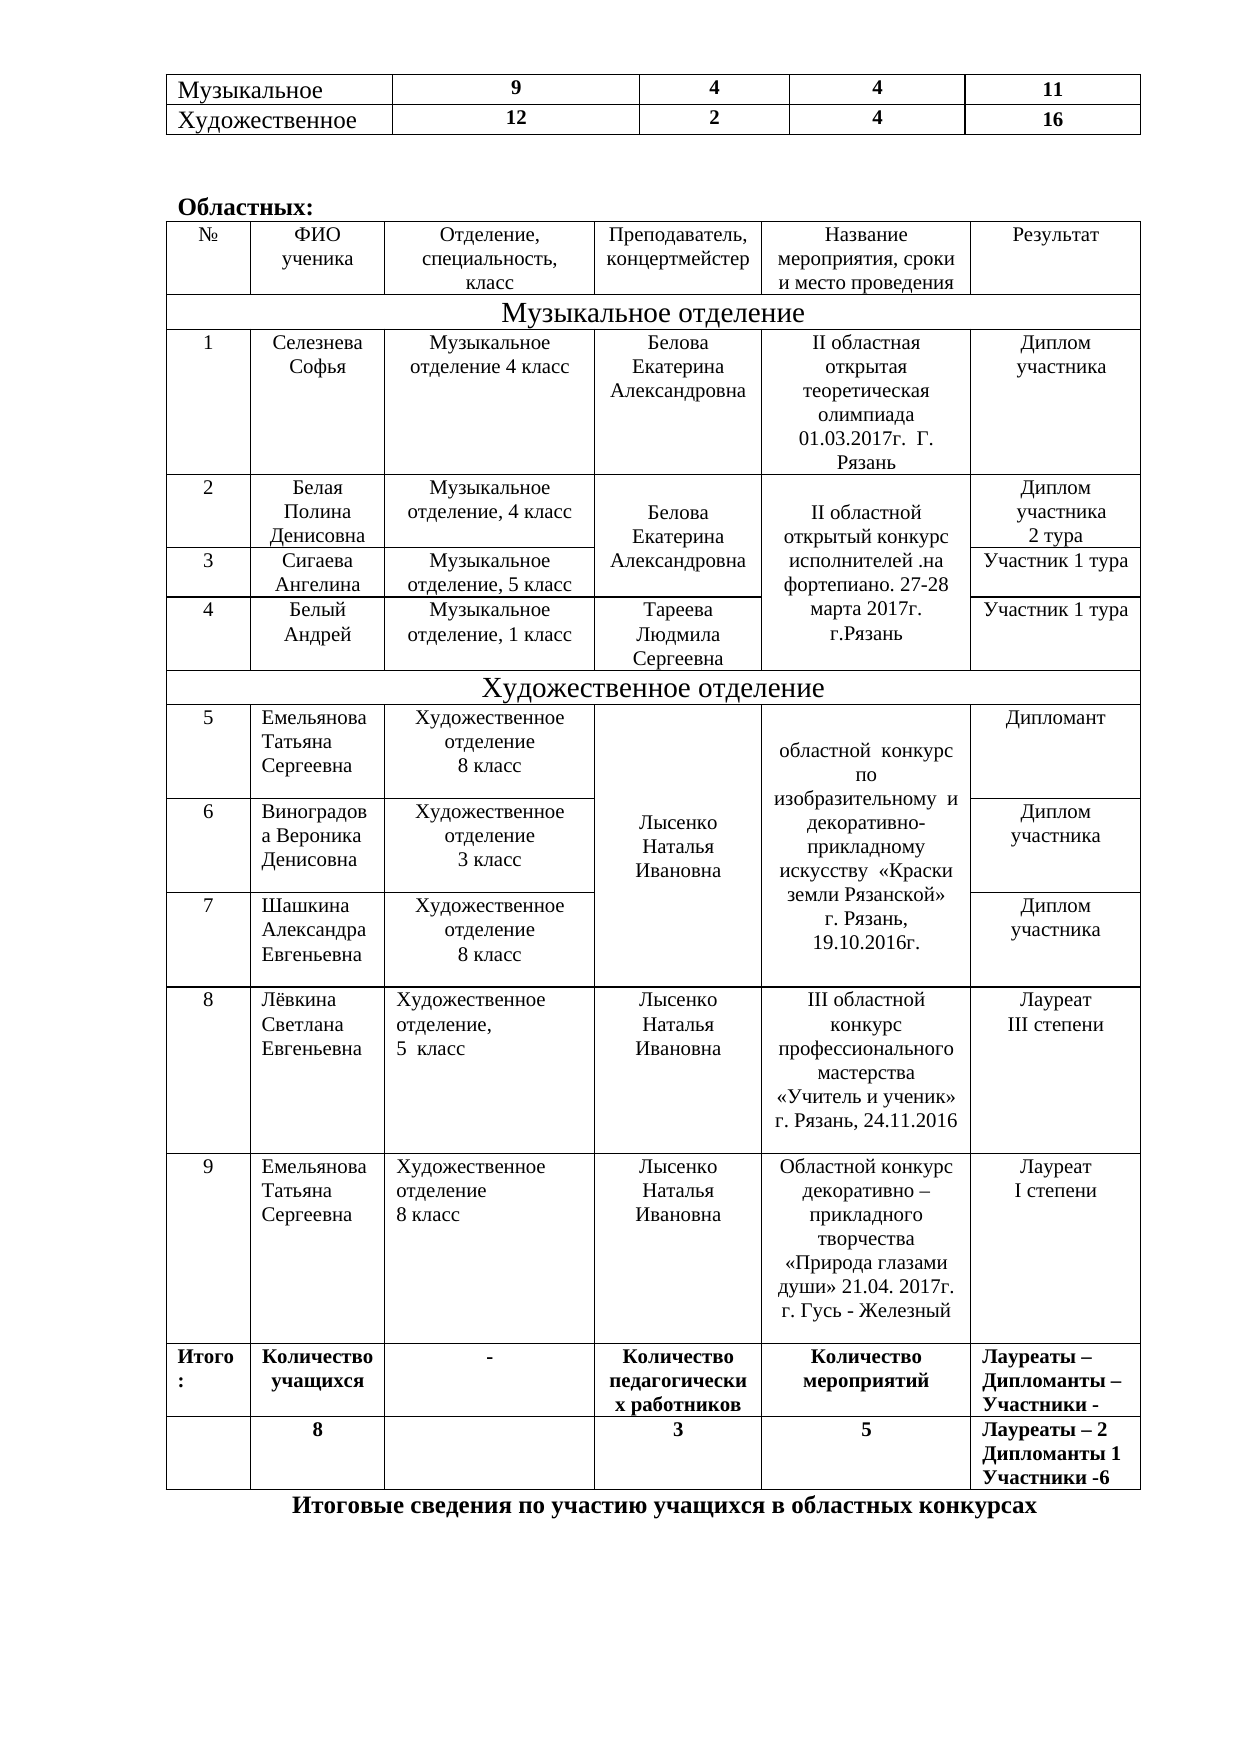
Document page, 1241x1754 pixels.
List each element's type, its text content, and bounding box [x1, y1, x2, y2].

table_cell Лысенко Наталья Ивановна [595, 988, 761, 1153]
table_cell Количество учащихся [251, 1344, 384, 1416]
table_cell Художественное отделение 3 класс [385, 799, 594, 892]
table_cell областной конкурс по изобразительному и декоративно-прикладному искусству «Краски земли Рязанской» г. Рязань, 19.10.2016г. [762, 705, 970, 986]
table_cell Диплом участника [971, 330, 1140, 474]
table_header ФИО ученика [251, 222, 384, 294]
table_cell 8 [167, 988, 250, 1153]
table_header Название мероприятия, сроки и место проведения [762, 222, 970, 294]
table_cell Художественное отделение, 5 класс [385, 988, 594, 1153]
table_cell Музыкальное отделение [167, 295, 1140, 328]
text Областных: [177, 192, 1152, 221]
table_cell Лауреаты – 2 Дипломанты 1 Участники -6 [971, 1417, 1140, 1489]
table_cell 4 [790, 105, 964, 133]
table_cell Участник 1 тура [971, 548, 1140, 596]
table_cell 11 [966, 75, 1140, 104]
table_cell Лауреат I степени [971, 1154, 1140, 1343]
table_header Преподаватель, концертмейстер [595, 222, 761, 294]
table_cell Белова Екатерина Александровна [595, 330, 761, 474]
table_cell Емельянова Татьяна Сергеевна [251, 705, 384, 798]
table_cell Художественное отделение [167, 671, 1140, 704]
table_cell Белый Андрей [251, 598, 384, 669]
table_cell Областной конкурс декоративно –прикладного творчества «Природа глазами души» 21.04. 2017г. г. Гусь - Железный [762, 1154, 970, 1343]
table_cell Тареева Людмила Сергеевна [595, 598, 761, 669]
table_cell Дипломант [971, 705, 1140, 798]
text Итоговые сведения по участию учащихся в областных конкурсах [177, 1490, 1152, 1519]
table_cell 2 [167, 475, 250, 547]
table_cell II областная открытая теоретическая олимпиада 01.03.2017г. Г. Рязань [762, 330, 970, 474]
table_cell 16 [966, 105, 1140, 133]
table_cell 3 [595, 1417, 761, 1489]
table_cell Музыкальное отделение, 5 класс [385, 548, 594, 596]
table_cell 9 [167, 1154, 250, 1343]
table_cell Итого: [167, 1344, 250, 1416]
table_cell 3 [167, 548, 250, 596]
table_cell Музыкальное отделение, 1 класс [385, 598, 594, 669]
table_cell [167, 1417, 250, 1489]
table_cell 5 [762, 1417, 970, 1489]
table_cell Шашкина Александра Евгеньевна [251, 893, 384, 986]
table_cell Художественное отделение 8 класс [385, 705, 594, 798]
table_cell Участник 1 тура [971, 598, 1140, 669]
table_cell [385, 1417, 594, 1489]
table_cell Художественное [167, 105, 392, 133]
table_cell 9 [393, 75, 639, 104]
table_cell Музыкальное отделение 4 класс [385, 330, 594, 474]
table_cell Емельянова Татьяна Сергеевна [251, 1154, 384, 1343]
table_cell 8 [251, 1417, 384, 1489]
table_cell 4 [790, 75, 964, 104]
table_cell Музыкальное [167, 75, 392, 104]
table_header № [167, 222, 250, 294]
table_cell 2 [640, 105, 789, 133]
table_cell 4 [167, 598, 250, 669]
table_cell Лауреаты – Дипломанты – Участники - [971, 1344, 1140, 1416]
table_cell Диплом участника [971, 893, 1140, 986]
table_cell - [385, 1344, 594, 1416]
table_cell 12 [393, 105, 639, 133]
table_cell II областной открытый конкурс исполнителей .на фортепиано. 27-28 марта 2017г. г.Рязань [762, 475, 970, 669]
table_cell Лысенко Наталья Ивановна [595, 705, 761, 986]
table_cell Сигаева Ангелина [251, 548, 384, 596]
table_cell 4 [640, 75, 789, 104]
table_cell Лёвкина Светлана Евгеньевна [251, 988, 384, 1153]
table_cell Диплом участника [971, 799, 1140, 892]
table_cell 1 [167, 330, 250, 474]
table_header Отделение, специальность, класс [385, 222, 594, 294]
table_cell Музыкальное отделение, 4 класс [385, 475, 594, 547]
table_cell III областной конкурс профессионального мастерства «Учитель и ученик» г. Рязань, 24.11.2016 [762, 988, 970, 1153]
table_cell Художественное отделение 8 класс [385, 1154, 594, 1343]
table_cell Количество педагогических работников [595, 1344, 761, 1416]
table_cell Количество мероприятий [762, 1344, 970, 1416]
table_cell Селезнева Софья [251, 330, 384, 474]
table_cell Диплом участника 2 тура [971, 475, 1140, 547]
table_cell Виноградова Вероника Денисовна [251, 799, 384, 892]
table_cell 6 [167, 799, 250, 892]
table_cell Лауреат III степени [971, 988, 1140, 1153]
table_cell Белая Полина Денисовна [251, 475, 384, 547]
table_cell Лысенко Наталья Ивановна [595, 1154, 761, 1343]
table_header Результат [971, 222, 1140, 294]
table_cell 5 [167, 705, 250, 798]
table_cell Художественное отделение 8 класс [385, 893, 594, 986]
table_cell Белова Екатерина Александровна [595, 475, 761, 596]
table_cell 7 [167, 893, 250, 986]
